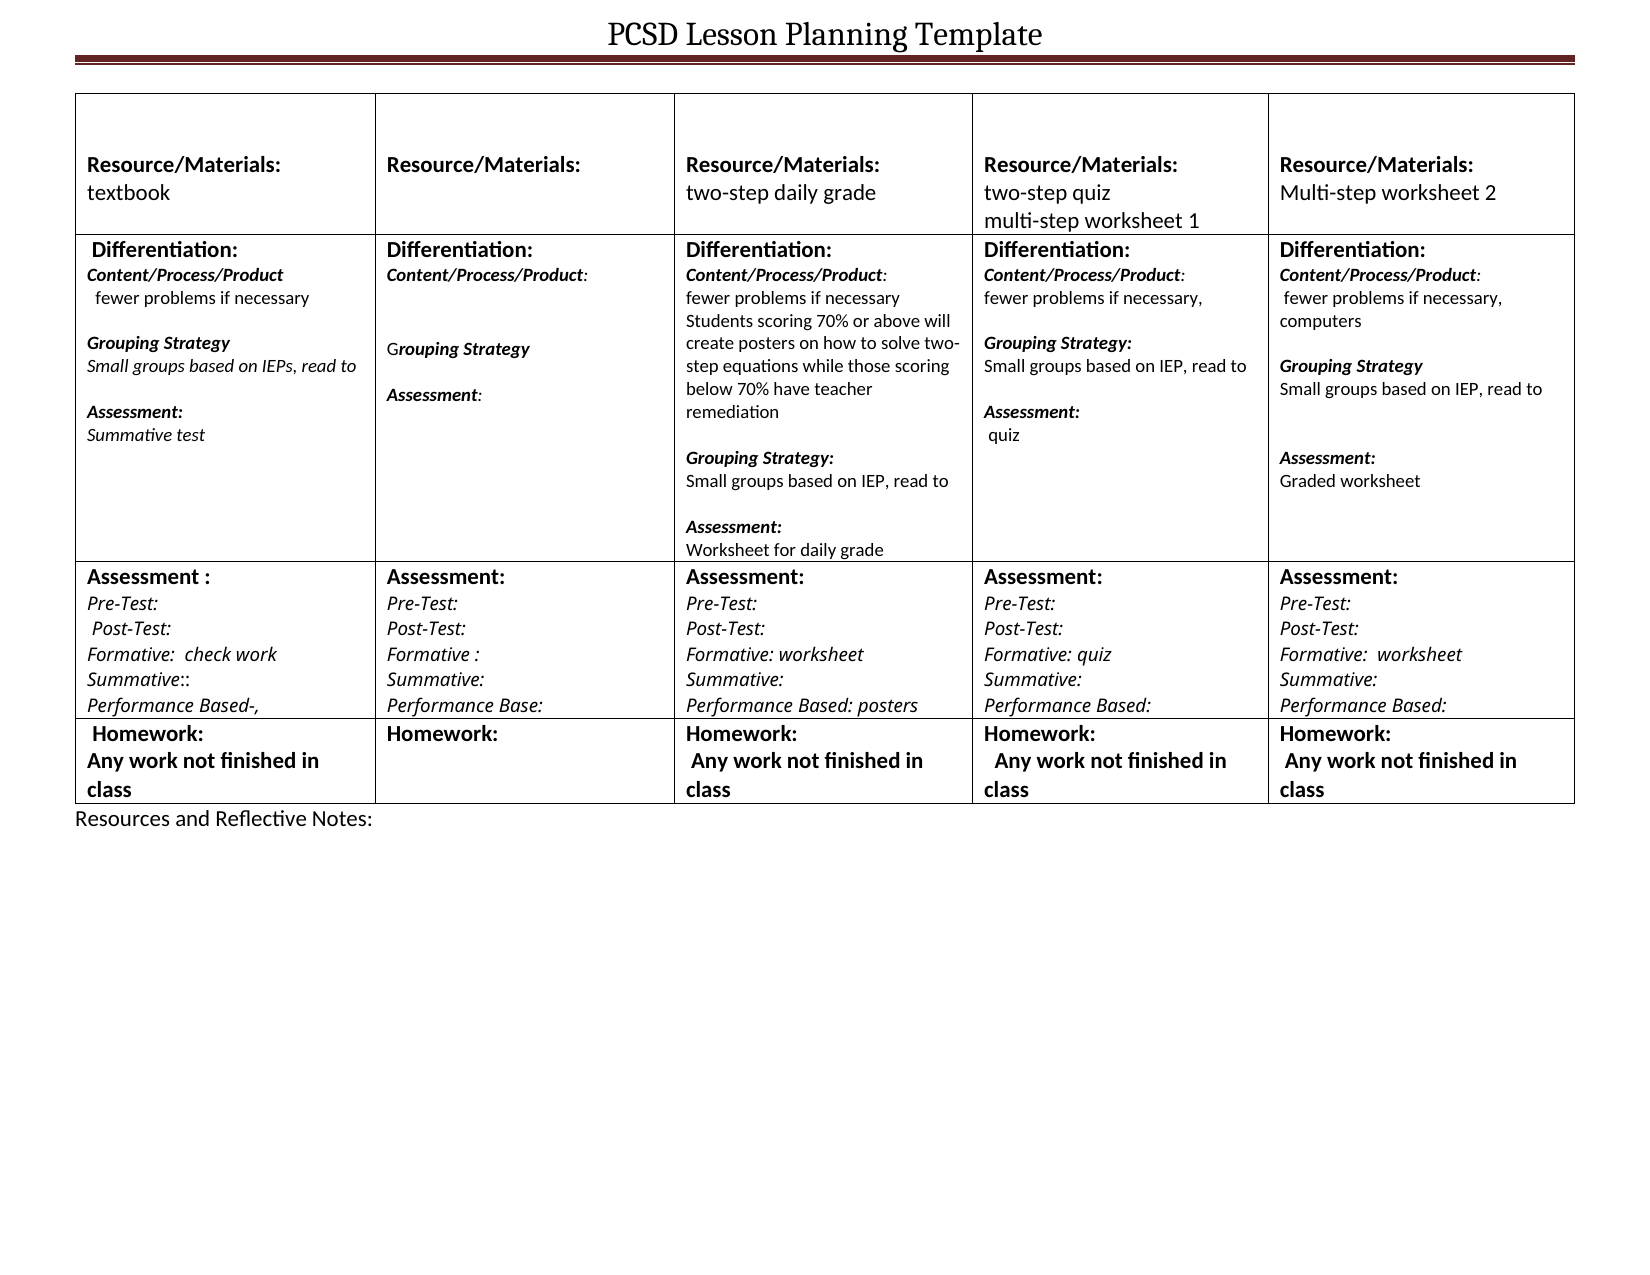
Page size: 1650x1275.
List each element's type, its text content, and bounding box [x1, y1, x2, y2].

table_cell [76, 94, 375, 234]
table_cell Assessment: Pre-Test: Post-Test: Formative: quiz Summative: Performance Based: [973, 562, 1268, 718]
table_cell Homework: Any work not finished in class [973, 719, 1268, 803]
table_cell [376, 94, 674, 234]
text Resources and Reflective Notes: [75, 804, 1575, 832]
table_cell Homework: Any work not finished in class [1269, 719, 1574, 803]
table_cell Assessment : Pre-Test: Post-Test: Formative: check work Summative:: Performance Based-, [76, 562, 375, 718]
table_cell Homework: Any work not finished in class [76, 719, 375, 803]
table_cell Differentiation: Content/Process/Product: Grouping Strategy Assessment: [376, 235, 674, 561]
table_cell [1269, 94, 1574, 234]
table_cell Differentiation: Content/Process/Product: fewer problems if necessary, Grouping Strategy: Small groups based on IEP, read to Assessment: quiz [973, 235, 1268, 561]
table_cell Assessment: Pre-Test: Post-Test: Formative: worksheet Summative: Performance Based: posters [675, 562, 972, 718]
table_cell Differentiation: Content/Process/Product fewer problems if necessary Grouping Strategy Small groups based on IEPs, read to Assessment: Summative test [76, 235, 375, 561]
table_cell Homework: Any work not finished in class [675, 719, 972, 803]
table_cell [973, 94, 1268, 234]
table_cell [675, 94, 972, 234]
table_cell Assessment: Pre-Test: Post-Test: Formative: worksheet Summative: Performance Based: [1269, 562, 1574, 718]
table_cell Assessment: Pre-Test: Post-Test: Formative : Summative: Performance Base: [376, 562, 674, 718]
table_cell Differentiation: Content/Process/Product: fewer problems if necessary, computers Grouping Strategy Small groups based on IEP, read to Assessment: Graded worksheet [1269, 235, 1574, 561]
table_cell Differentiation: Content/Process/Product: fewer problems if necessary Students scoring 70% or above will create posters on how to solve two-step equations while those scoring below 70% have teacher remediation Grouping Strategy: Small groups based on IEP, read to Assessment: Worksheet for daily grade [675, 235, 972, 561]
table_cell Homework: [376, 719, 674, 803]
